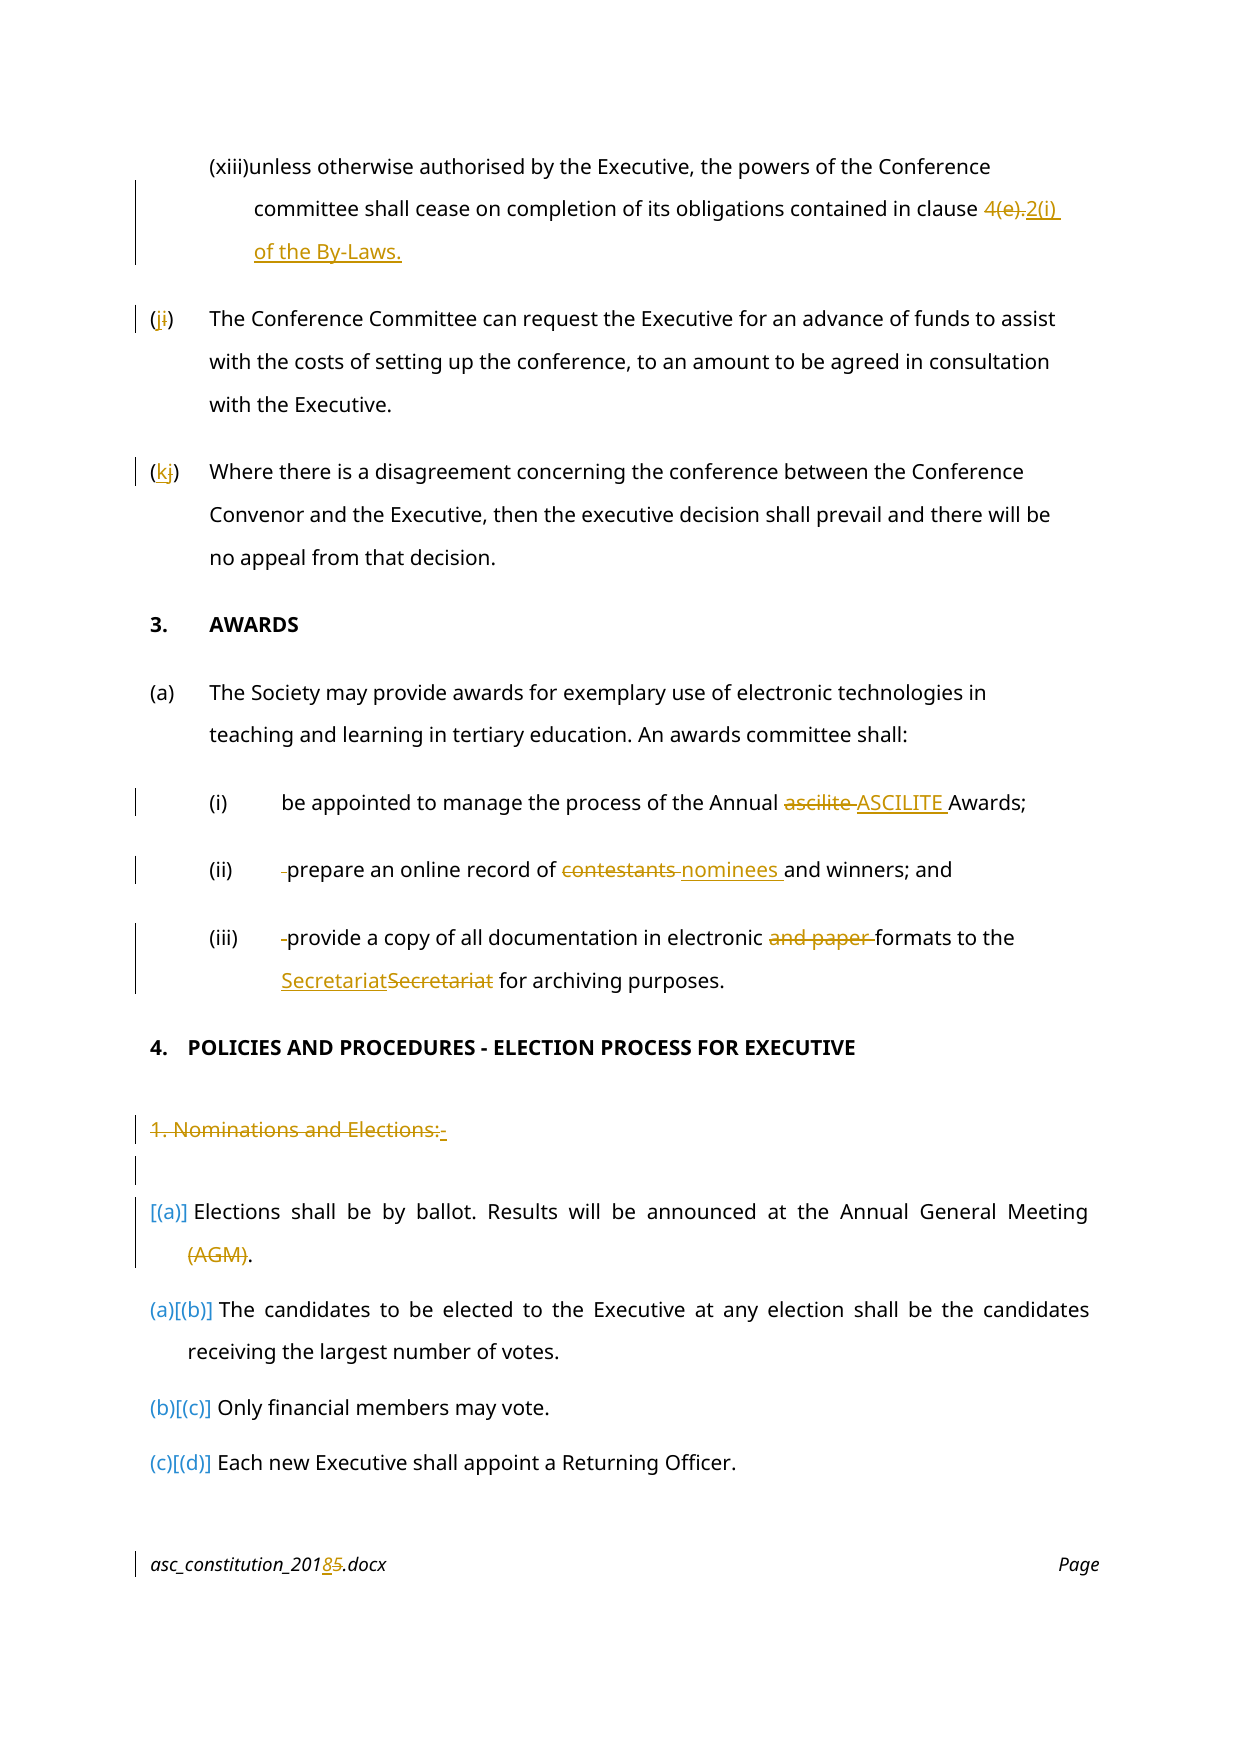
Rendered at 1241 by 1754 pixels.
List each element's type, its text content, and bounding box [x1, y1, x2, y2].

list POLICIES AND PROCEDURES - ELECTION PROCESS FOR EXECUTIVE [150, 1033, 1090, 1062]
text (i) be appointed to manage the process of the Annual Awards; [150, 788, 1068, 816]
list Only financial members may vote. [150, 1393, 1090, 1421]
text 3. AWARDS [150, 610, 1068, 639]
list The candidates to be elected to the Executive at any election shall be the candidates receiving the largest number of votes. [150, 1295, 1090, 1366]
text (xiii)unless otherwise authorised by the Executive, the powers of the Conference committee shall cease on completion of its obligations contained in clause [150, 152, 1068, 265]
text () Where there is a disagreement concerning the conference between the Conference Convenor and the Executive, then the executive decision shall prevail and there will be no appeal from that decision. [150, 457, 1068, 571]
text (ii) prepare an online record of and winners; and [150, 856, 1068, 884]
text (a) The Society may provide awards for exemplary use of electronic technologies in teaching and learning in tertiary education. An awards committee shall: [150, 678, 1068, 749]
text (iii) provide a copy of all documentation in electronic formats to the for archiving purposes. [150, 923, 1068, 994]
list Each new Executive shall appoint a Returning Officer. [150, 1448, 1090, 1476]
list Elections shall be by ballot. Results will be announced at the Annual General Meeting. [150, 1197, 1090, 1268]
text () The Conference Committee can request the Executive for an advance of funds to assist with the costs of setting up the conference, to an amount to be agreed in consultation with the Executive. [150, 304, 1068, 418]
